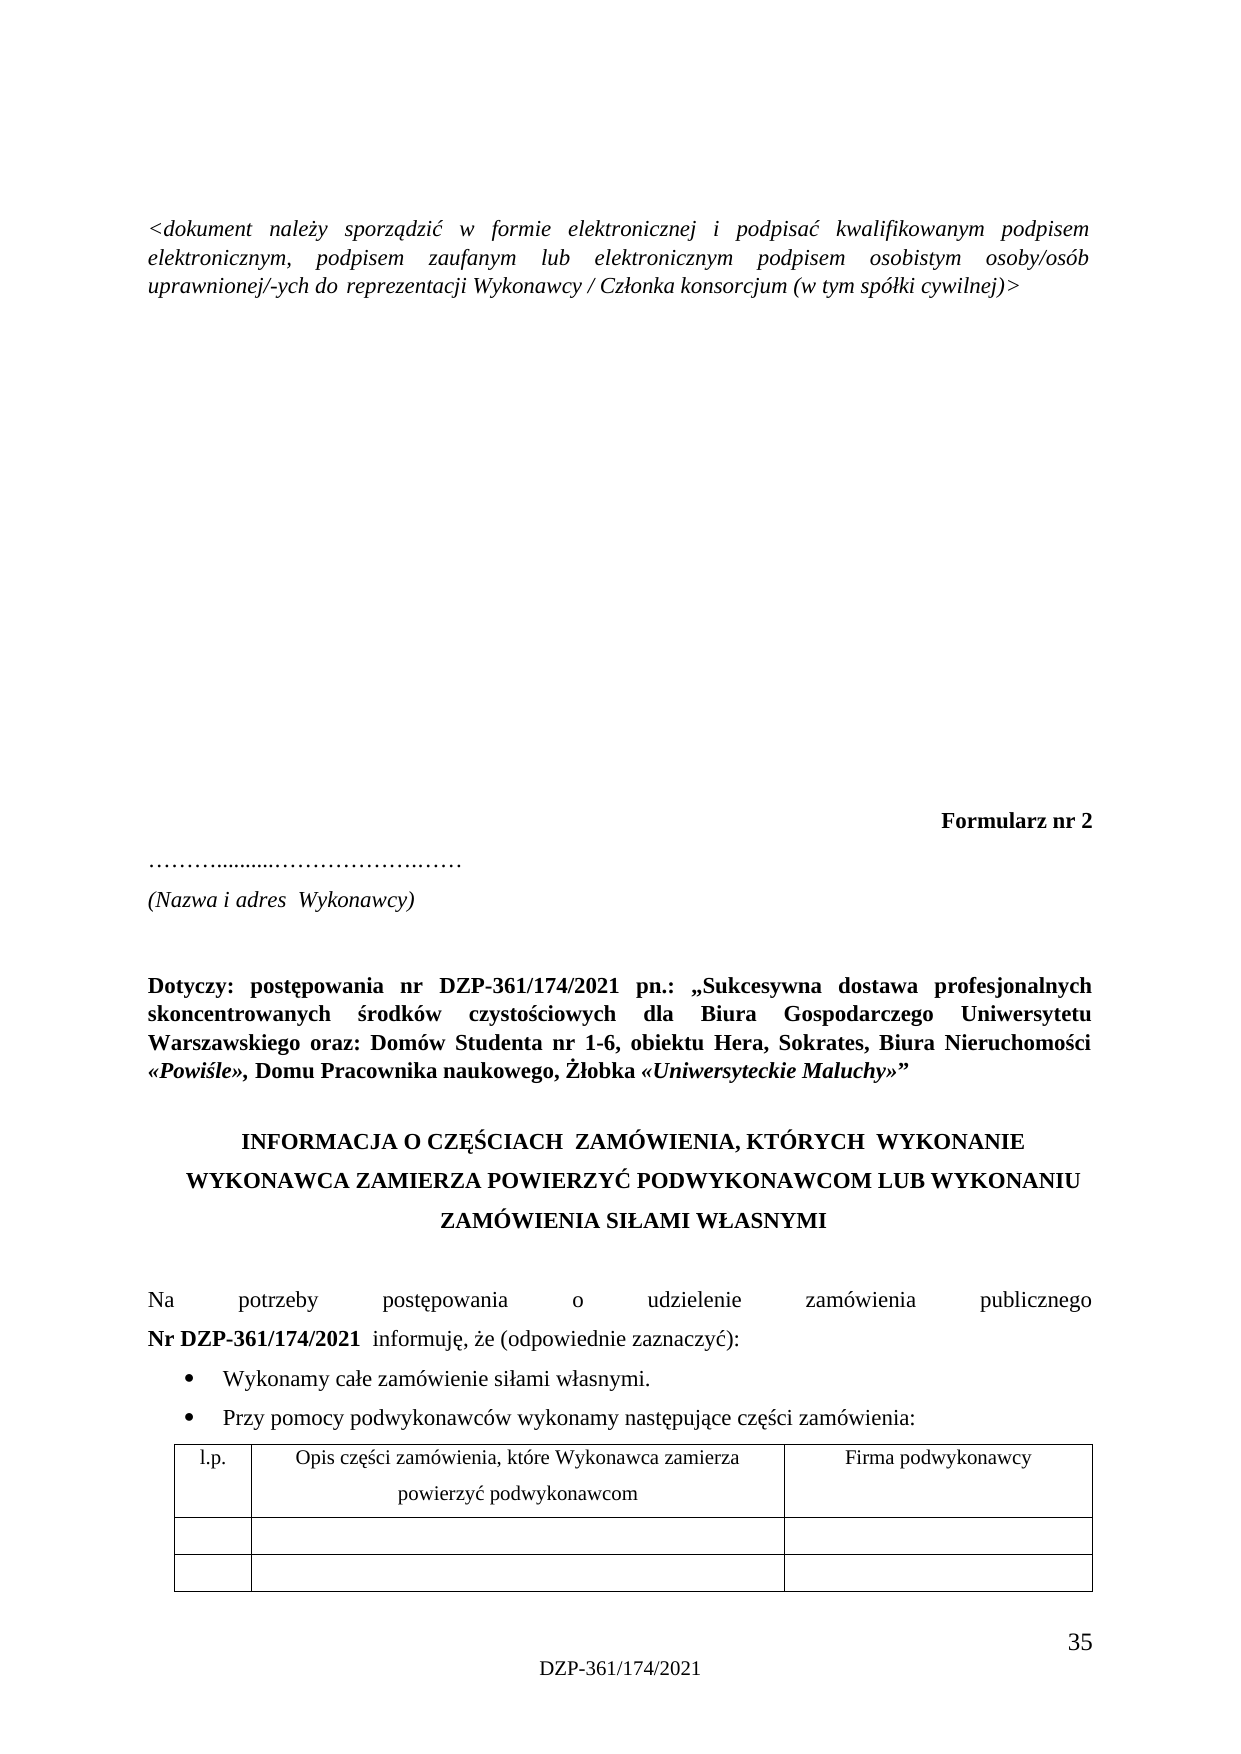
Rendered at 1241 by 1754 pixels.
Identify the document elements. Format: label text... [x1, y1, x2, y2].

text Dotyczy: postępowania nr DZP-361/174/2021 pn.: „Sukcesywna dostawa profesjonalnych skoncentrowanych środków czystościowych dla Biura Gospodarczego Uniwersytetu Warszawskiego oraz: Domów Studenta nr 1-6, obiektu Hera, Sokrates, Biura Nieruchomości «Powiśle», Domu Pracownika naukowego, Żłobka «Uniwersyteckie Maluchy»” [148, 972, 1092, 1084]
list Przy pomocy podwykonawców wykonamy następujące części zamówienia: [185, 1404, 1093, 1431]
table_header Firma podwykonawcy [785, 1445, 1092, 1517]
text ………..........……………….…… [148, 846, 1092, 873]
text Na potrzeby postępowania o udzielenie zamówienia publicznego Nr DZP-361/174/2021 informuję, że (odpowiednie zaznaczyć): [148, 1286, 1093, 1352]
table_cell [252, 1555, 784, 1591]
table_header Opis części zamówienia, które Wykonawca zamierza powierzyć podwykonawcom [252, 1445, 784, 1517]
text (Nazwa i adres Wykonawcy) [148, 886, 1092, 912]
table_cell [175, 1518, 251, 1554]
table_header l.p. [175, 1445, 251, 1517]
text Formularz nr 2 [811, 807, 1092, 833]
text INFORMACJA O CZĘŚCIACH ZAMÓWIENIA, KTÓRYCH WYKONANIE WYKONAWCA ZAMIERZA POWIERZYĆ PODWYKONAWCOM LUB WYKONANIU ZAMÓWIENIA SIŁAMI WŁASNYMI [174, 1128, 1092, 1233]
table_cell [785, 1518, 1092, 1554]
table_cell [252, 1518, 784, 1554]
table_cell [785, 1555, 1092, 1591]
table_cell [175, 1555, 251, 1591]
list Wykonamy całe zamówienie siłami własnymi. [185, 1365, 1093, 1391]
